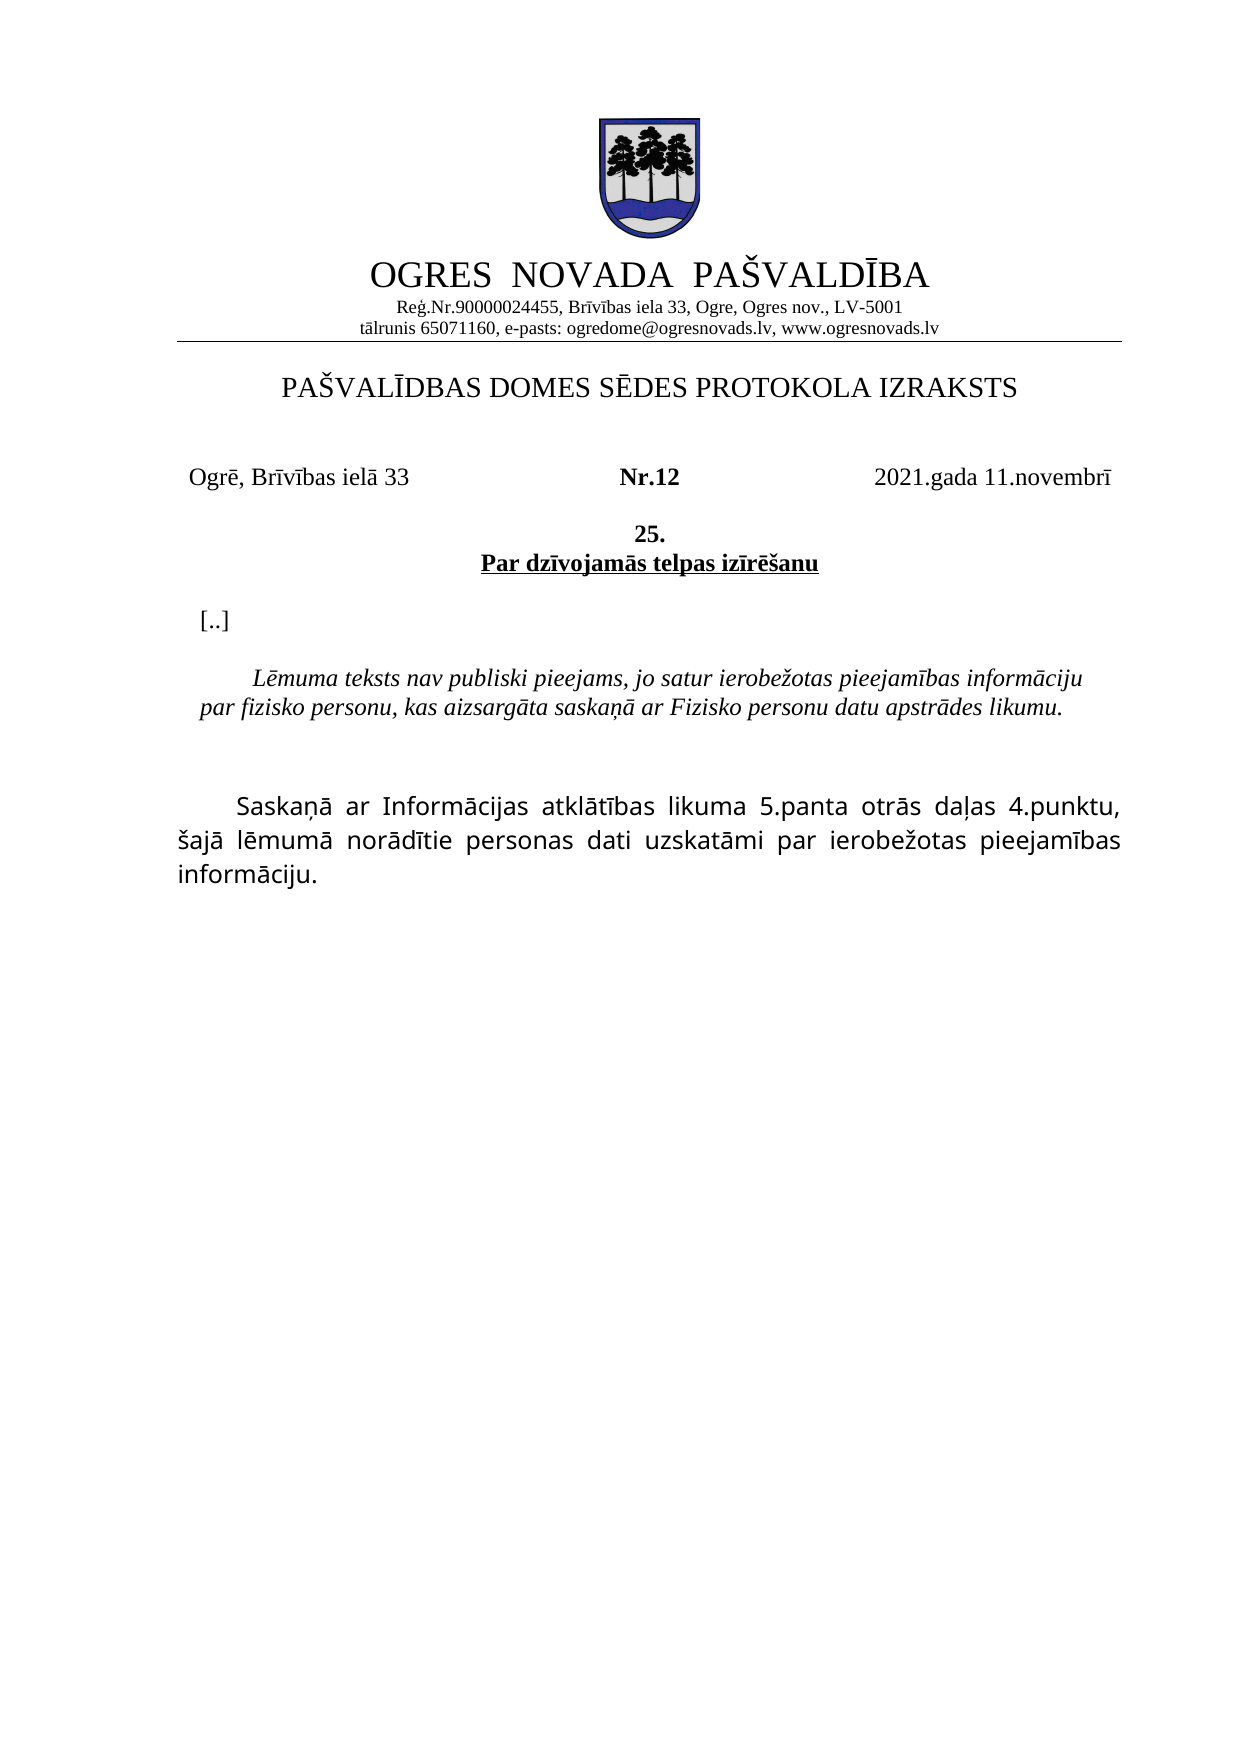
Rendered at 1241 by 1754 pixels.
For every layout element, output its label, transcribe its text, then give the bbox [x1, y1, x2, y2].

text Saskaņā ar Informācijas atklātības likuma 5.panta otrās daļas 4.punktu, šajā lēmumā norādītie personas dati uzskatāmi par ierobežotas pieejamības informāciju. [177, 788, 1122, 891]
table_header Ogrē, Brīvības ielā 33 [177, 462, 492, 490]
subtitle Par dzīvojamās telpas izīrēšanu [177, 548, 1122, 577]
text Reģ.Nr.90000024455, Brīvības iela 33, Ogre, Ogres nov., LV-5001 [177, 296, 1122, 317]
text OGRES NOVADA PAŠVALDĪBA [177, 252, 1122, 296]
picture [599, 118, 701, 239]
text Lēmuma teksts nav publiski pieejams, jo satur ierobežotas pieejamības informāciju par fizisko personu, kas aizsargāta saskaņā ar Fizisko personu datu apstrādes likumu. [200, 663, 1122, 720]
text [..] [200, 605, 1122, 634]
text tālrunis 65071160, e-pasts: ogredome@ogresnovads.lv, www.ogresnovads.lv [177, 317, 1122, 341]
text 25. [177, 519, 1122, 548]
table_header 2021.gada 11.novembrī [807, 462, 1122, 490]
table_header Nr.12 [492, 462, 807, 490]
text PAŠVALĪDBAS DOMES SĒDES PROTOKOLA IZRAKSTS [177, 371, 1122, 404]
